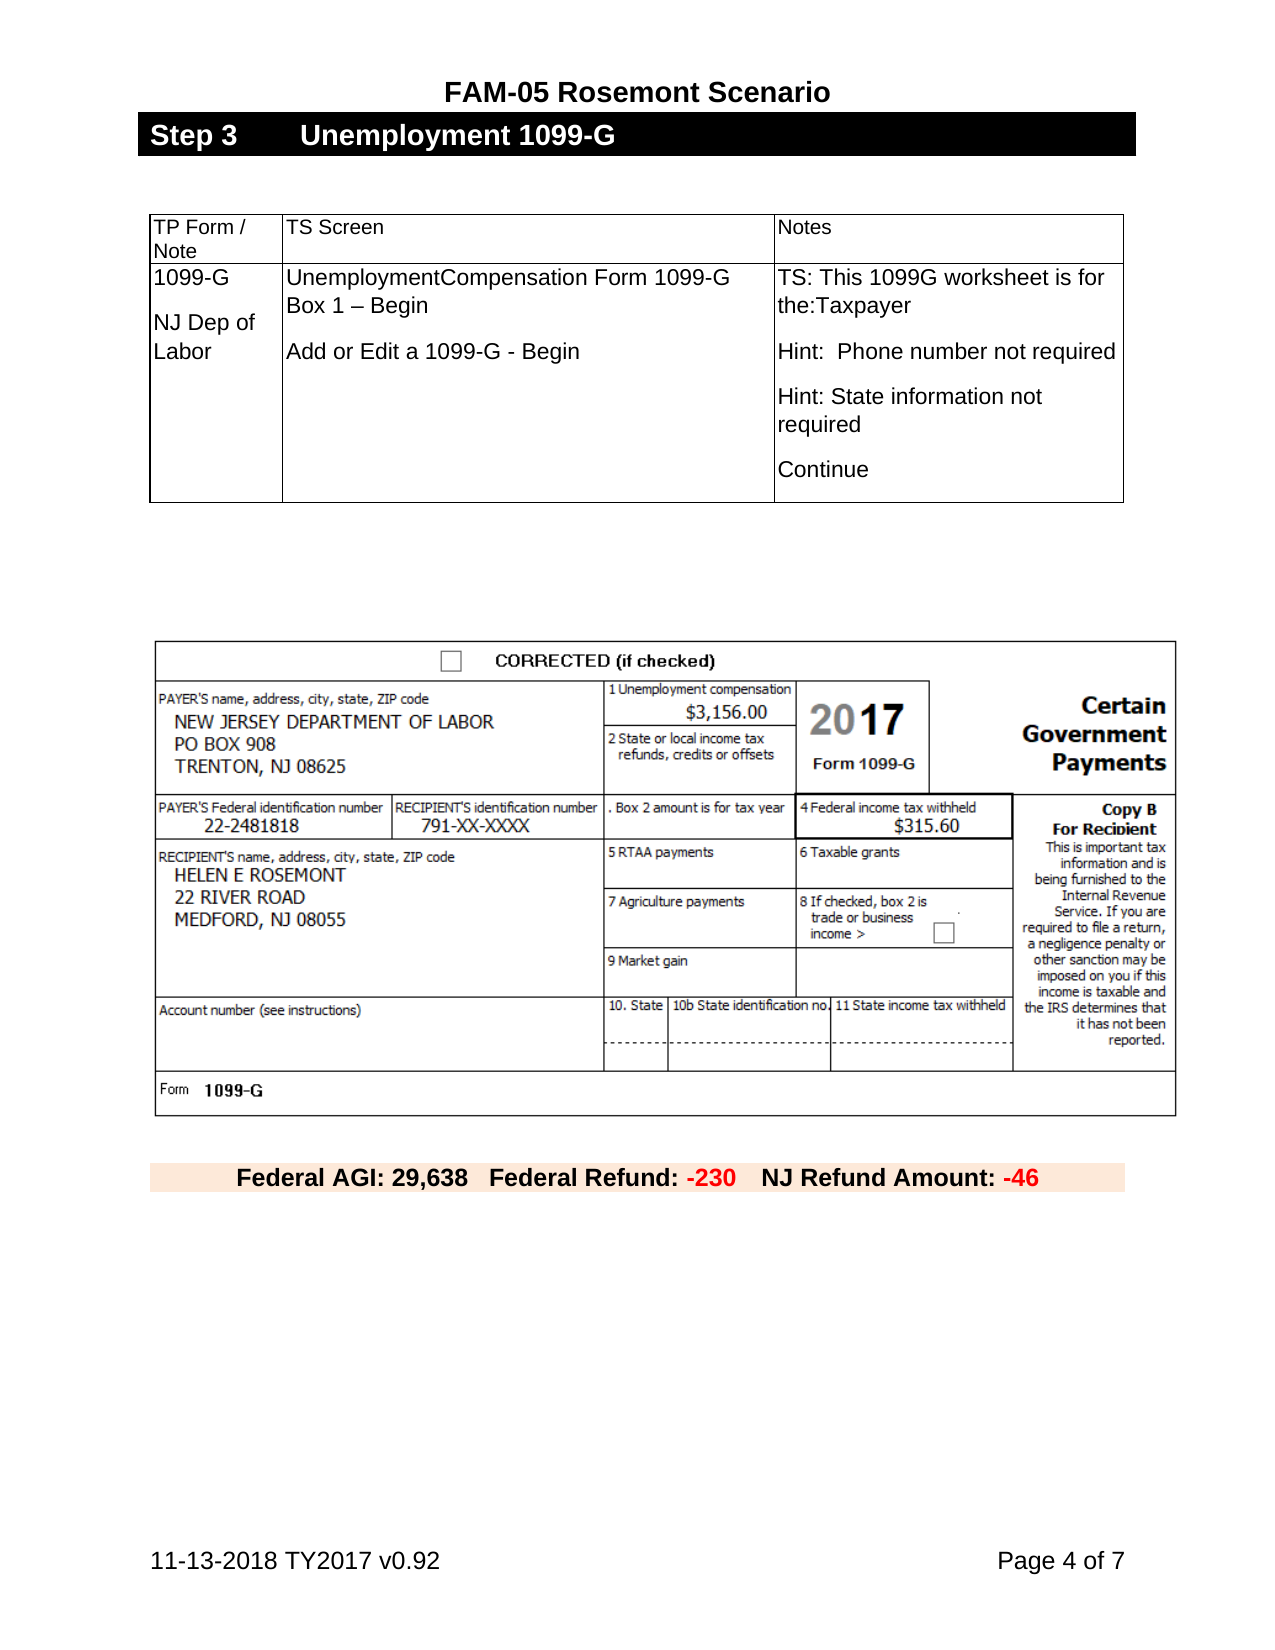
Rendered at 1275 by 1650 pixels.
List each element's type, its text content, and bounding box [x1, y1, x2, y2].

picture [150, 636, 1185, 1130]
table_cell UnemploymentCompensation Form 1099-G Box 1 – Begin Add or Edit a 1099-G - Begin [283, 264, 774, 502]
text Step 3 Unemployment 1099-G [142, 116, 1133, 153]
table_header TS Screen [283, 215, 774, 263]
table_header Notes [775, 215, 1123, 263]
table_header TP Form / Note [151, 215, 282, 263]
table_cell TS: This 1099G worksheet is for the:Taxpayer Hint: Phone number not required Hint: State information not required Continue [775, 264, 1123, 502]
table_cell 1099-G NJ Dep of Labor [151, 264, 282, 502]
text Federal AGI: 29,638 Federal Refund: -230 NJ Refund Amount: -46 [150, 1163, 1125, 1192]
